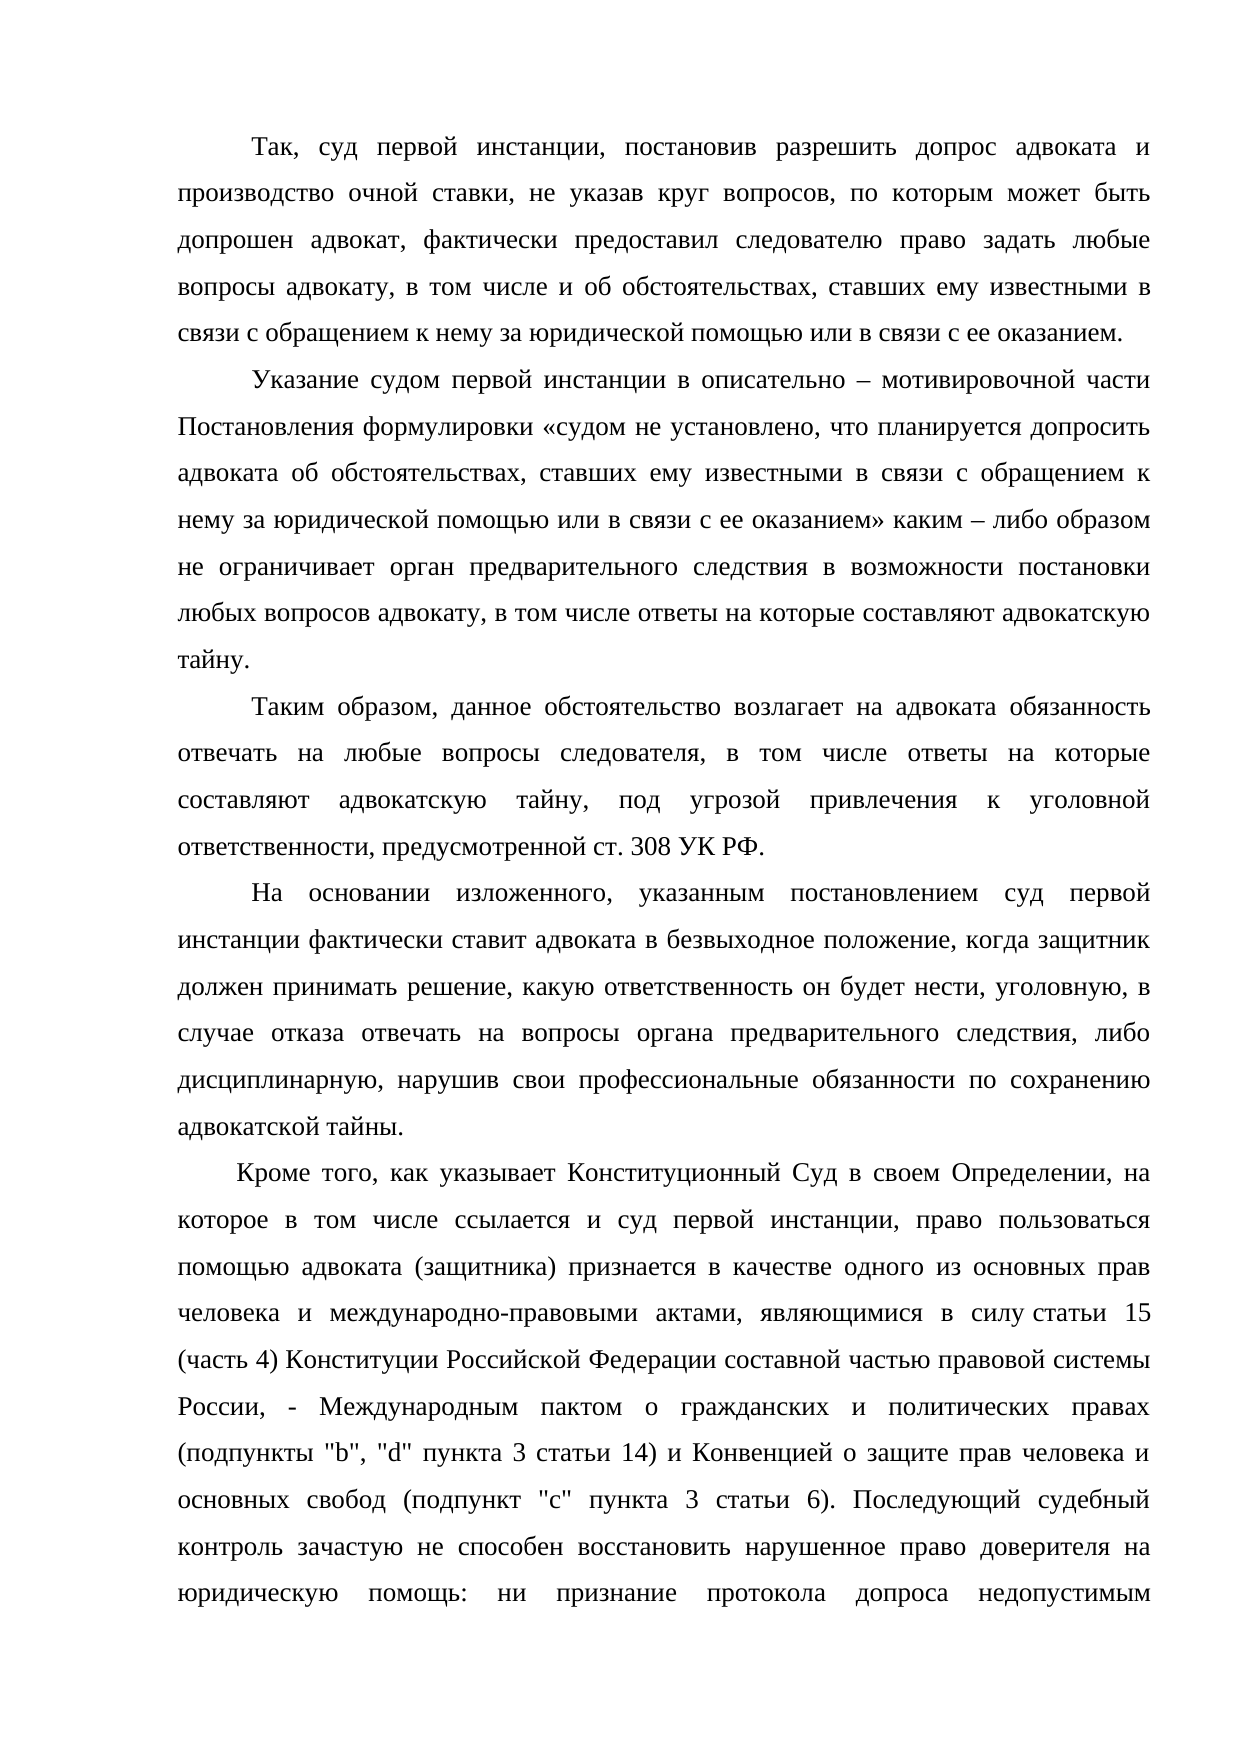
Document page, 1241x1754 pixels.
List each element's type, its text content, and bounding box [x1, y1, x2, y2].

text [177, 1157, 1152, 1608]
text Указание судом первой инстанции в описательно – мотивировочной части Постановления формулировки «судом не установлено, что планируется допросить адвоката об обстоятельствах, ставших ему известными в связи с обращением к нему за юридической помощью или в связи с ее оказанием» каким – либо образом не ограничивает орган предварительного следствия в возможности постановки любых вопросов адвокату, в том числе ответы на которые составляют адвокатскую тайну. [177, 363, 1152, 674]
text Так, суд первой инстанции, постановив разрешить допрос адвоката и производство очной ставки, не указав круг вопросов, по которым может быть допрошен адвокат, фактически предоставил следователю право задать любые вопросы адвокату, в том числе и об обстоятельствах, ставших ему известными в связи с обращением к нему за юридической помощью или в связи с ее оказанием. [177, 130, 1152, 348]
text На основании изложенного, указанным постановлением суд первой инстанции фактически ставит адвоката в безвыходное положение, когда защитник должен принимать решение, какую ответственность он будет нести, уголовную, в случае отказа отвечать на вопросы органа предварительного следствия, либо дисциплинарную, нарушив свои профессиональные обязанности по сохранению адвокатской тайны. [177, 877, 1152, 1141]
text Таким образом, данное обстоятельство возлагает на адвоката обязанность отвечать на любые вопросы следователя, в том числе ответы на которые составляют адвокатскую тайну, под угрозой привлечения к уголовной ответственности, предусмотренной ст. 308 УК РФ. [177, 690, 1152, 861]
